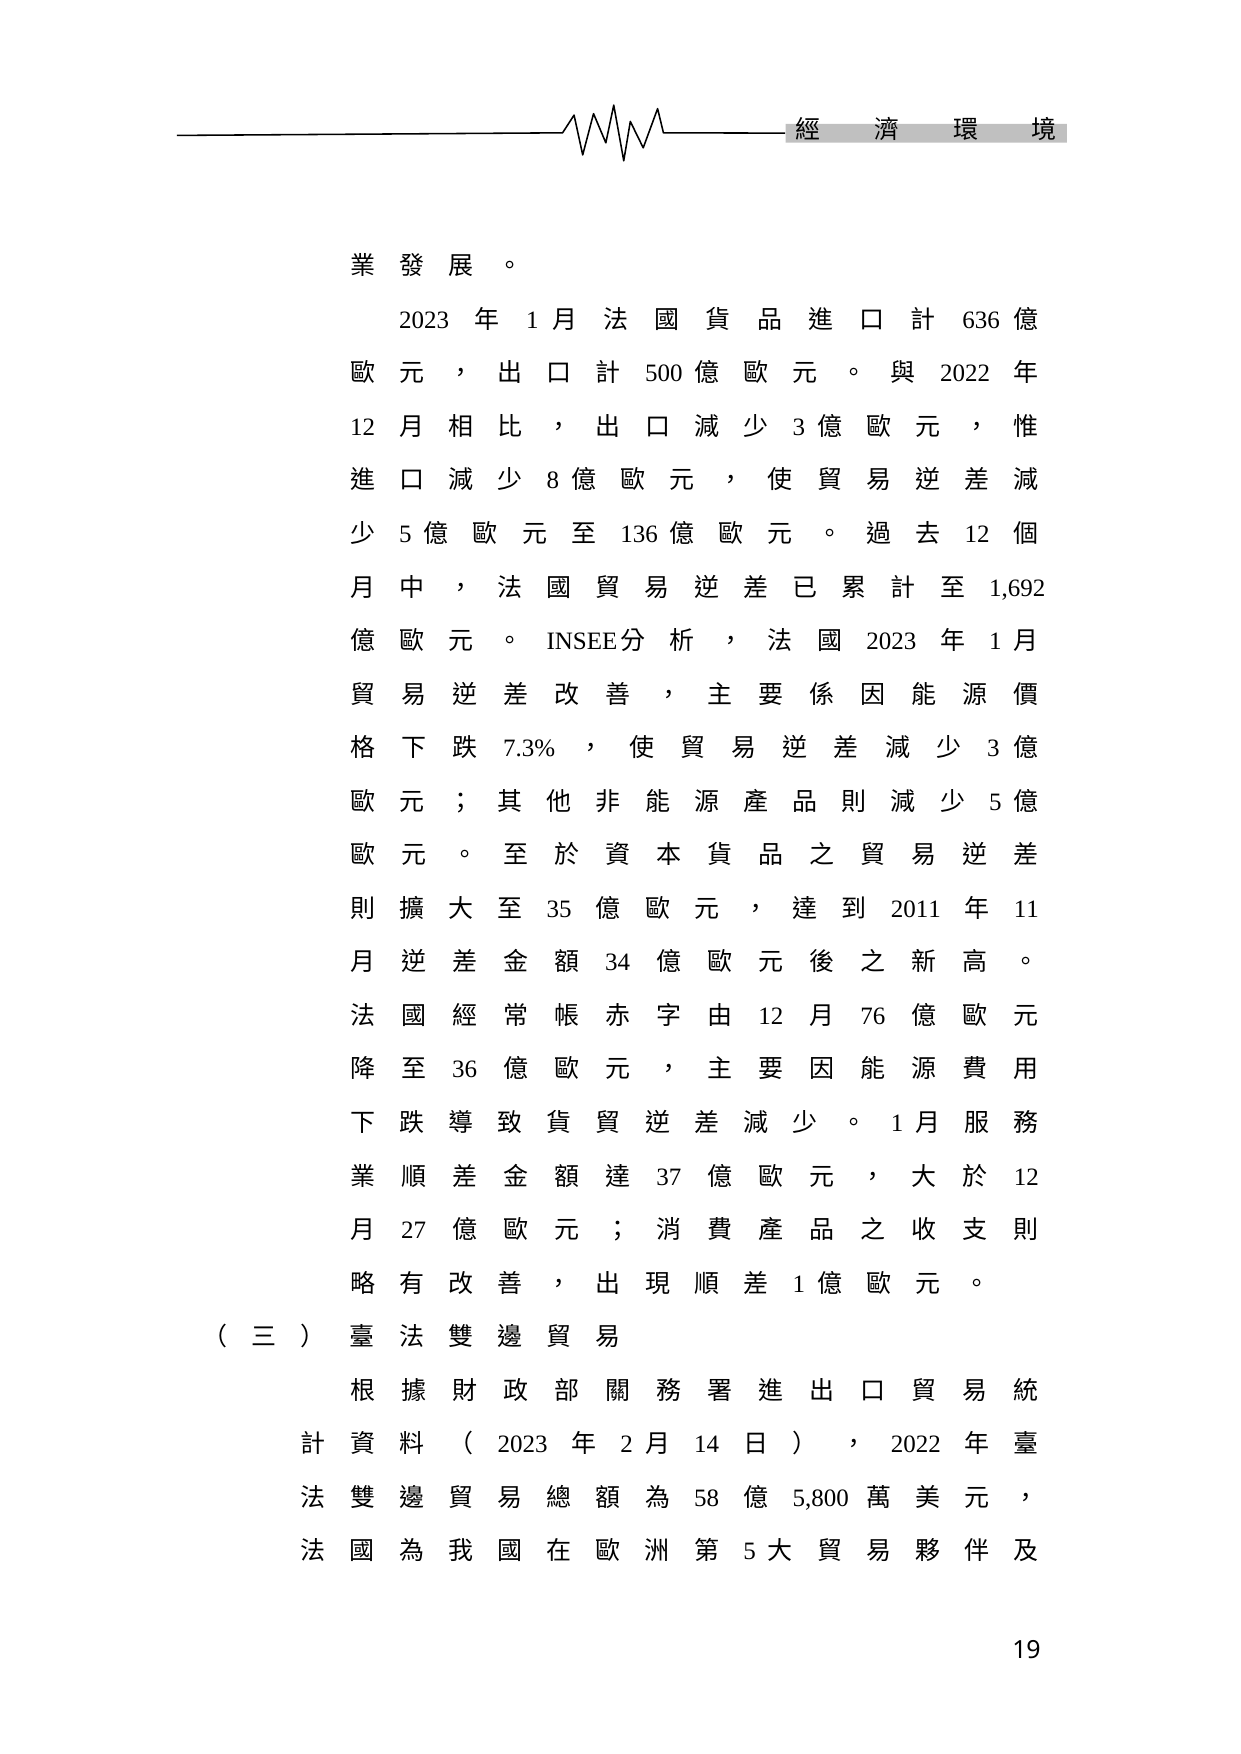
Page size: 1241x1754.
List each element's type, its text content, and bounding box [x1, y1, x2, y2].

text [276, 1362, 1063, 1576]
text （三）臺法雙邊貿易 [202, 1308, 1063, 1362]
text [325, 237, 1063, 291]
text 2023年1月法國貨品進口計636億歐元，出口計500億歐元。與2022年12月相比，出口減少3億歐元，惟進口減少8億歐元，使貿易逆差減少5億歐元至136億歐元。過去12個月中，法國貿易逆差已累計至1,692億歐元。INSEE分析，法國2023年1月貿易逆差改善，主要係因能源價格下跌7.3%，使貿易逆差減少3億歐元；其他非能源產品則減少5億歐元。至於資本貨品之貿易逆差則擴大至35億歐元，達到2011年11月逆差金額34億歐元後之新高。法國經常帳赤字由12月76億歐元降至36億歐元，主要因能源費用下跌導致貨貿逆差減少。1月服務業順差金額達37億歐元，大於12月27億歐元；消費產品之收支則略有改善，出現順差1億歐元。 [325, 291, 1063, 1308]
